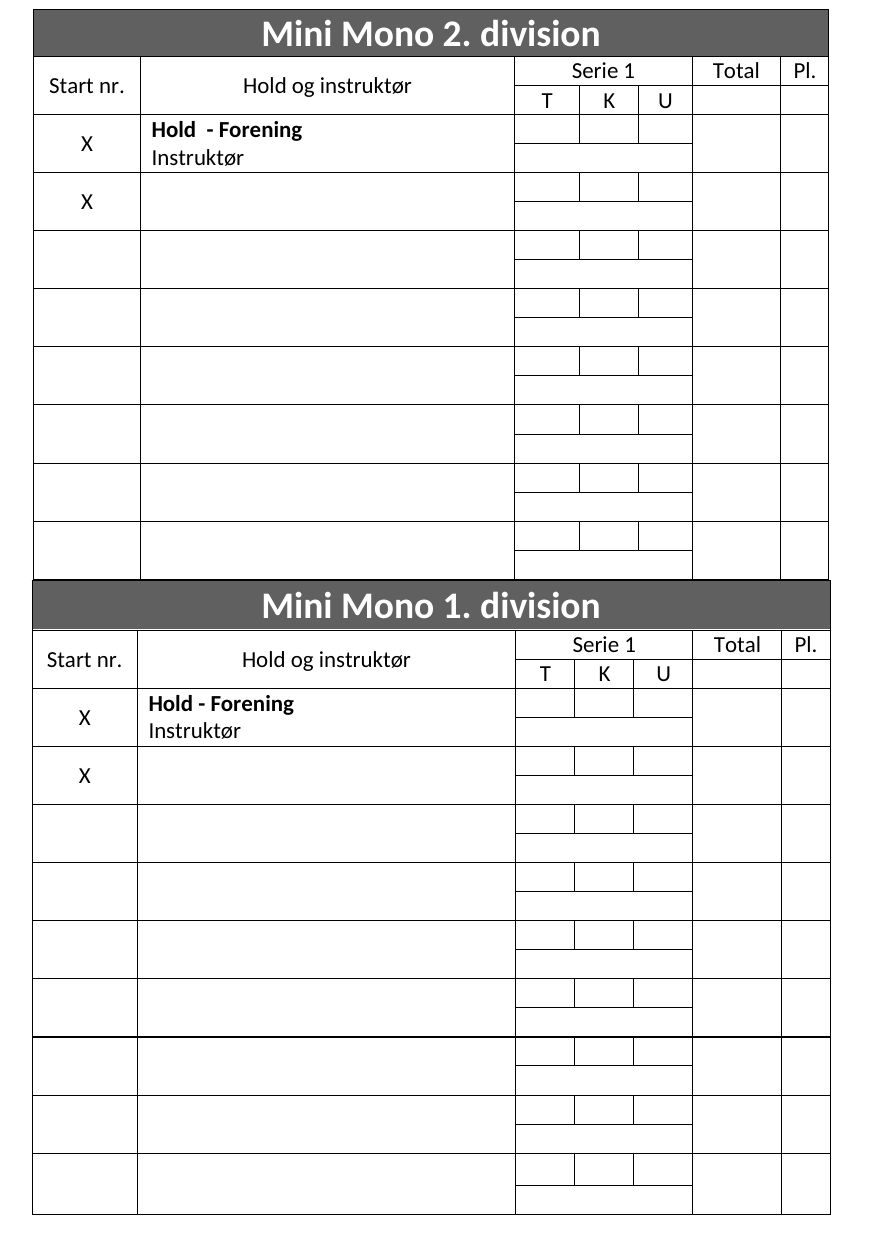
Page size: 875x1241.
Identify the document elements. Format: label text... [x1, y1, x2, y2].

table_cell [138, 1038, 515, 1094]
table_cell [639, 405, 692, 433]
table_cell [515, 347, 579, 375]
table_cell [516, 950, 692, 978]
table_cell [781, 115, 828, 172]
table_cell [693, 921, 781, 978]
table_cell [33, 863, 137, 920]
table_cell [516, 1066, 692, 1094]
table_cell [34, 522, 140, 579]
table_cell T [515, 86, 579, 114]
table_cell Total [693, 631, 781, 658]
table_header Mini Mono 1. division [33, 581, 830, 629]
table_cell [516, 834, 692, 862]
table_cell [34, 405, 140, 462]
table_cell [782, 805, 830, 862]
table_cell Total [693, 57, 780, 85]
table_cell [516, 718, 692, 746]
table_cell [693, 979, 781, 1036]
table_cell [782, 979, 830, 1036]
table_cell [693, 86, 780, 114]
table_cell [634, 805, 692, 833]
table_cell [515, 173, 579, 201]
table_cell [515, 115, 579, 143]
table_cell [516, 863, 574, 891]
table_cell [516, 1008, 692, 1036]
table_cell [580, 115, 638, 143]
table_cell [34, 347, 140, 404]
table_cell [515, 551, 692, 579]
table_cell [138, 1096, 515, 1153]
table_cell U [639, 86, 692, 114]
table_cell [515, 260, 692, 288]
table_cell [516, 921, 574, 949]
table_cell [693, 522, 780, 579]
table_cell [515, 202, 692, 230]
table_cell [516, 1038, 574, 1065]
table_cell [516, 892, 692, 920]
table_cell [138, 747, 515, 804]
table_cell [639, 231, 692, 259]
table_cell [693, 289, 780, 346]
table_cell Start nr. [33, 631, 137, 688]
table_cell [516, 689, 574, 717]
table_cell [515, 405, 579, 433]
table_cell [781, 347, 828, 404]
table_cell [575, 1154, 633, 1185]
table_cell [639, 115, 692, 143]
table_cell X [34, 115, 140, 172]
table_cell [634, 689, 692, 717]
table_cell [575, 805, 633, 833]
table_cell [782, 1038, 830, 1094]
table_cell K [575, 660, 633, 688]
table_cell [580, 231, 638, 259]
table_cell [516, 776, 692, 804]
table_cell Pl. [781, 57, 828, 85]
table_cell [634, 979, 692, 1007]
table_cell [781, 289, 828, 346]
table_cell [138, 921, 515, 978]
table_cell [782, 863, 830, 920]
table_cell [639, 347, 692, 375]
table_cell [141, 464, 514, 521]
table_cell [693, 405, 780, 462]
table_cell K [580, 86, 638, 114]
table_cell [515, 289, 579, 317]
table_cell Start nr. [34, 57, 140, 114]
table_cell [693, 464, 780, 521]
table_cell [580, 405, 638, 433]
table_cell [515, 493, 692, 521]
table_cell [515, 464, 579, 492]
table_cell [516, 805, 574, 833]
table_cell [515, 318, 692, 346]
table_cell [781, 86, 828, 114]
table_cell Hold - Forening Instruktør [138, 689, 515, 746]
table_cell [693, 747, 781, 804]
table_cell [141, 231, 514, 288]
table_cell [34, 231, 140, 288]
table_cell Pl. [782, 631, 830, 658]
table_cell [639, 173, 692, 201]
table_cell [141, 347, 514, 404]
table_cell [634, 1038, 692, 1065]
table_cell [575, 863, 633, 891]
table_cell [516, 1125, 692, 1153]
table_cell [515, 144, 692, 172]
table_cell [575, 921, 633, 949]
table_cell [781, 231, 828, 288]
table_cell [575, 1038, 633, 1065]
table_cell [575, 747, 633, 775]
table_cell T [516, 660, 574, 688]
table_cell [781, 522, 828, 579]
table_cell [634, 1096, 692, 1123]
table_cell [781, 464, 828, 521]
table_cell [141, 522, 514, 579]
table_cell [693, 805, 781, 862]
table_cell [575, 1096, 633, 1123]
table_cell [515, 435, 692, 462]
table_cell [693, 1038, 781, 1094]
table_cell [782, 660, 830, 688]
table_cell [693, 1154, 781, 1214]
table_cell [575, 689, 633, 717]
table_cell [782, 921, 830, 978]
table_cell [138, 1154, 515, 1214]
table_cell X [33, 747, 137, 804]
table_cell [634, 1154, 692, 1185]
table_cell [33, 805, 137, 862]
table_cell X [34, 173, 140, 230]
table_cell [693, 863, 781, 920]
table_cell X [33, 689, 137, 746]
table_cell [634, 863, 692, 891]
table_cell U [634, 660, 692, 688]
table_cell [33, 1096, 137, 1153]
table_cell [639, 289, 692, 317]
table_cell [693, 347, 780, 404]
table_cell [639, 464, 692, 492]
table_header Mini Mono 2. division [34, 10, 828, 56]
table_cell [782, 1154, 830, 1214]
table_cell [515, 231, 579, 259]
table_cell [34, 289, 140, 346]
table_cell [141, 405, 514, 462]
table_cell [693, 660, 781, 688]
table_cell [138, 863, 515, 920]
table_cell [580, 347, 638, 375]
table_cell [141, 173, 514, 230]
table_cell [693, 173, 780, 230]
table_cell [781, 405, 828, 462]
table_cell [634, 747, 692, 775]
table_cell [782, 689, 830, 746]
table_cell [782, 1096, 830, 1153]
table_cell [33, 979, 137, 1036]
table_cell Hold - Forening Instruktør [141, 115, 514, 172]
table_cell [141, 289, 514, 346]
table_cell [580, 173, 638, 201]
table_cell [138, 805, 515, 862]
table_cell [138, 979, 515, 1036]
table_cell [693, 1096, 781, 1153]
table_cell [515, 522, 579, 550]
table_cell [693, 231, 780, 288]
table_cell [516, 747, 574, 775]
table_cell Serie 1 [516, 631, 692, 658]
table_cell [634, 921, 692, 949]
table_cell [516, 979, 574, 1007]
table_cell [580, 289, 638, 317]
table_cell [515, 376, 692, 404]
table_cell [34, 464, 140, 521]
table_cell [693, 689, 781, 746]
table_cell [516, 1186, 692, 1214]
table_cell [575, 979, 633, 1007]
table_cell [781, 173, 828, 230]
table_cell Hold og instruktør [138, 631, 515, 688]
table_cell [782, 747, 830, 804]
table_cell [33, 921, 137, 978]
table_cell Serie 1 [515, 57, 692, 85]
table_cell [580, 464, 638, 492]
table_cell [33, 1154, 137, 1214]
table_cell [639, 522, 692, 550]
table_cell [693, 115, 780, 172]
table_cell [516, 1096, 574, 1123]
table_cell [33, 1038, 137, 1094]
table_cell [580, 522, 638, 550]
table_cell [516, 1154, 574, 1185]
table_cell Hold og instruktør [141, 57, 514, 114]
